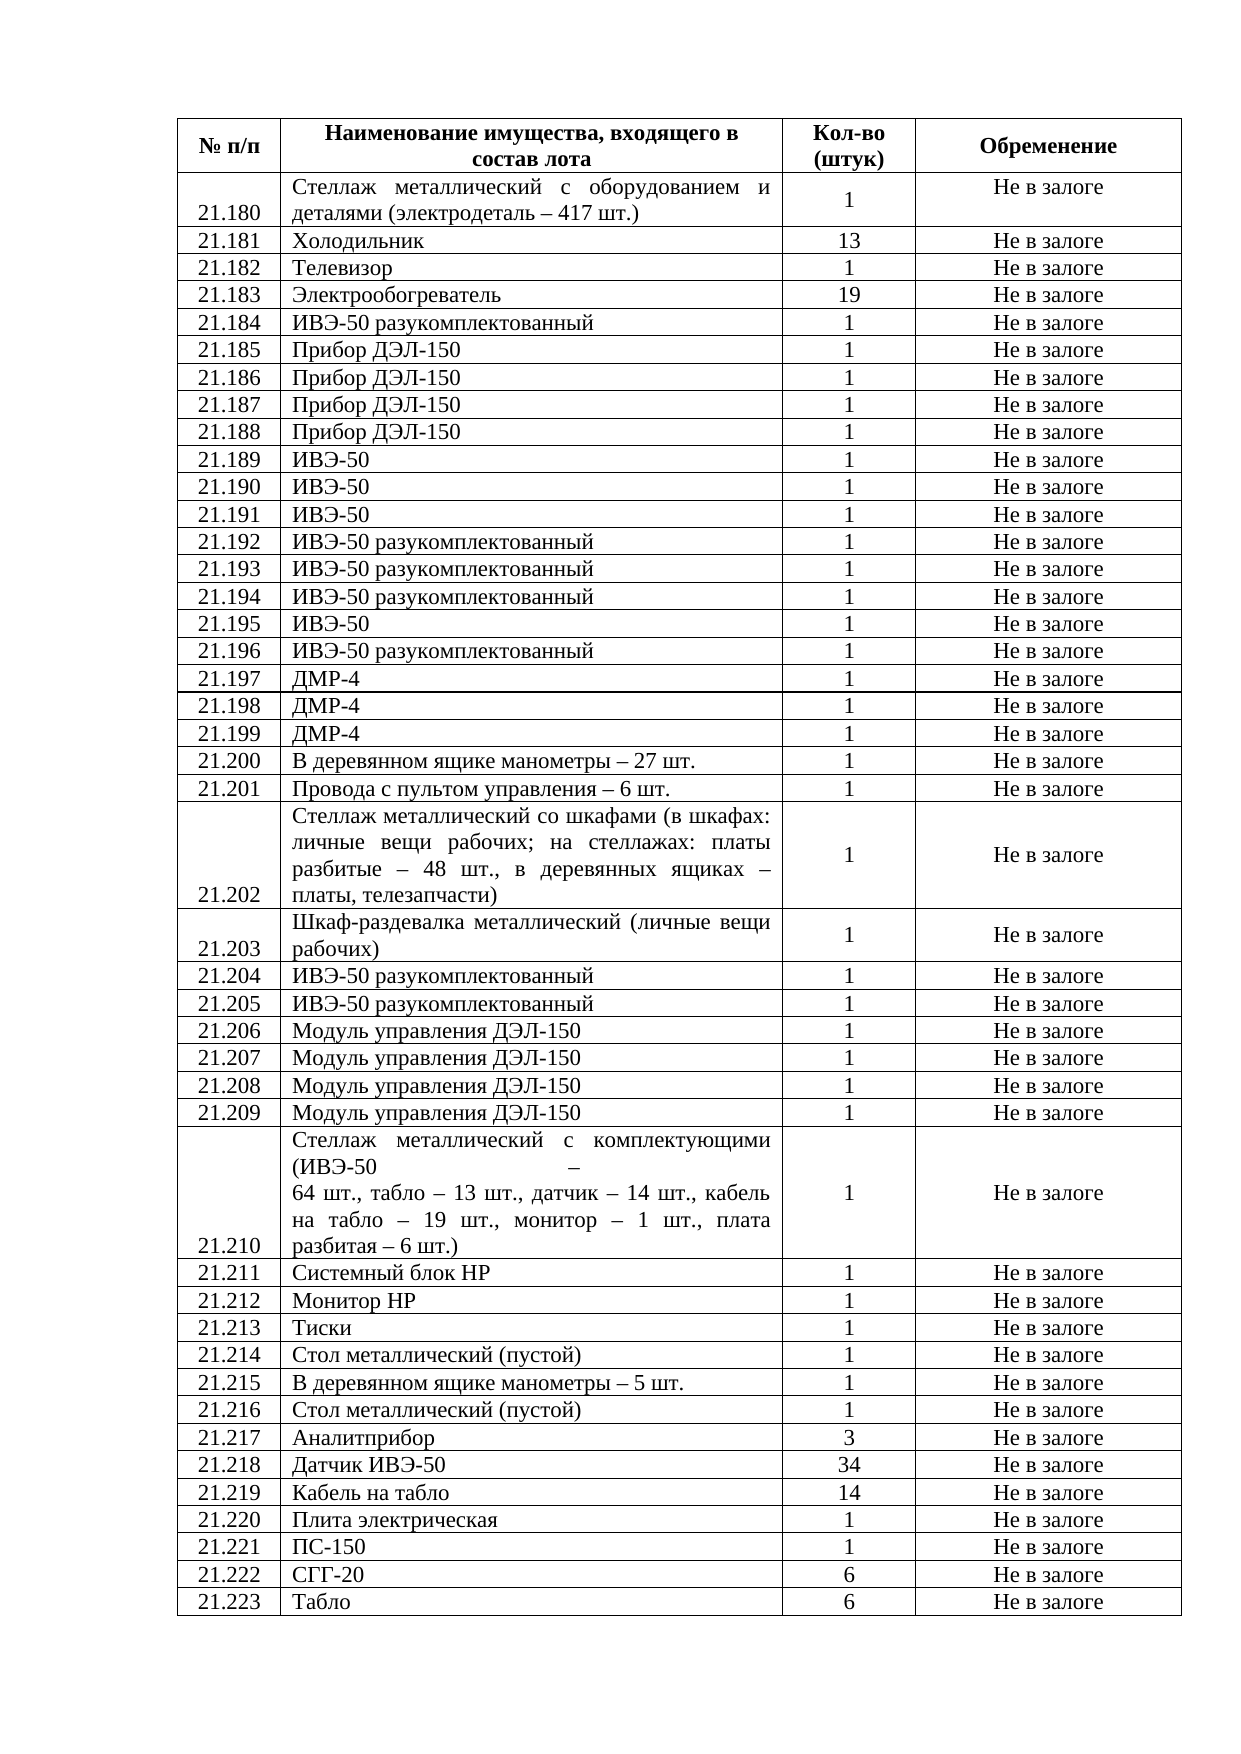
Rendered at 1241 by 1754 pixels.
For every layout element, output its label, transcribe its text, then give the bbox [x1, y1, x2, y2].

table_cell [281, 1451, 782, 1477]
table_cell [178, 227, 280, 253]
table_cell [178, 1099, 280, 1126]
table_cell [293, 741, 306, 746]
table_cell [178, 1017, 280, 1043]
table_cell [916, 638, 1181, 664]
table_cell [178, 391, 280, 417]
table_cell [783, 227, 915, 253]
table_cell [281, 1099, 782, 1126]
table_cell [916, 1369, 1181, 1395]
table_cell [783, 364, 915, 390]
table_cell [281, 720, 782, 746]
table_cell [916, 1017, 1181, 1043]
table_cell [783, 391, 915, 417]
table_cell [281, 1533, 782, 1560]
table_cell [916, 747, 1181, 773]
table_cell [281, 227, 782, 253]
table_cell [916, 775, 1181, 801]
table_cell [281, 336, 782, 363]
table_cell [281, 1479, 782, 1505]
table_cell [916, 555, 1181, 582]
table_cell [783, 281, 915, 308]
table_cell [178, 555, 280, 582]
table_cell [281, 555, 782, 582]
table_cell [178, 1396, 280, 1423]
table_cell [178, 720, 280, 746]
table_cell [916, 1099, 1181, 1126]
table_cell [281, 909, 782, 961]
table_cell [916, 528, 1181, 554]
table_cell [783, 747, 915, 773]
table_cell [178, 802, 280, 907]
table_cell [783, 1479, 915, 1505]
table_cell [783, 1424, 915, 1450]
table_header Кол-во (штук) [783, 119, 915, 172]
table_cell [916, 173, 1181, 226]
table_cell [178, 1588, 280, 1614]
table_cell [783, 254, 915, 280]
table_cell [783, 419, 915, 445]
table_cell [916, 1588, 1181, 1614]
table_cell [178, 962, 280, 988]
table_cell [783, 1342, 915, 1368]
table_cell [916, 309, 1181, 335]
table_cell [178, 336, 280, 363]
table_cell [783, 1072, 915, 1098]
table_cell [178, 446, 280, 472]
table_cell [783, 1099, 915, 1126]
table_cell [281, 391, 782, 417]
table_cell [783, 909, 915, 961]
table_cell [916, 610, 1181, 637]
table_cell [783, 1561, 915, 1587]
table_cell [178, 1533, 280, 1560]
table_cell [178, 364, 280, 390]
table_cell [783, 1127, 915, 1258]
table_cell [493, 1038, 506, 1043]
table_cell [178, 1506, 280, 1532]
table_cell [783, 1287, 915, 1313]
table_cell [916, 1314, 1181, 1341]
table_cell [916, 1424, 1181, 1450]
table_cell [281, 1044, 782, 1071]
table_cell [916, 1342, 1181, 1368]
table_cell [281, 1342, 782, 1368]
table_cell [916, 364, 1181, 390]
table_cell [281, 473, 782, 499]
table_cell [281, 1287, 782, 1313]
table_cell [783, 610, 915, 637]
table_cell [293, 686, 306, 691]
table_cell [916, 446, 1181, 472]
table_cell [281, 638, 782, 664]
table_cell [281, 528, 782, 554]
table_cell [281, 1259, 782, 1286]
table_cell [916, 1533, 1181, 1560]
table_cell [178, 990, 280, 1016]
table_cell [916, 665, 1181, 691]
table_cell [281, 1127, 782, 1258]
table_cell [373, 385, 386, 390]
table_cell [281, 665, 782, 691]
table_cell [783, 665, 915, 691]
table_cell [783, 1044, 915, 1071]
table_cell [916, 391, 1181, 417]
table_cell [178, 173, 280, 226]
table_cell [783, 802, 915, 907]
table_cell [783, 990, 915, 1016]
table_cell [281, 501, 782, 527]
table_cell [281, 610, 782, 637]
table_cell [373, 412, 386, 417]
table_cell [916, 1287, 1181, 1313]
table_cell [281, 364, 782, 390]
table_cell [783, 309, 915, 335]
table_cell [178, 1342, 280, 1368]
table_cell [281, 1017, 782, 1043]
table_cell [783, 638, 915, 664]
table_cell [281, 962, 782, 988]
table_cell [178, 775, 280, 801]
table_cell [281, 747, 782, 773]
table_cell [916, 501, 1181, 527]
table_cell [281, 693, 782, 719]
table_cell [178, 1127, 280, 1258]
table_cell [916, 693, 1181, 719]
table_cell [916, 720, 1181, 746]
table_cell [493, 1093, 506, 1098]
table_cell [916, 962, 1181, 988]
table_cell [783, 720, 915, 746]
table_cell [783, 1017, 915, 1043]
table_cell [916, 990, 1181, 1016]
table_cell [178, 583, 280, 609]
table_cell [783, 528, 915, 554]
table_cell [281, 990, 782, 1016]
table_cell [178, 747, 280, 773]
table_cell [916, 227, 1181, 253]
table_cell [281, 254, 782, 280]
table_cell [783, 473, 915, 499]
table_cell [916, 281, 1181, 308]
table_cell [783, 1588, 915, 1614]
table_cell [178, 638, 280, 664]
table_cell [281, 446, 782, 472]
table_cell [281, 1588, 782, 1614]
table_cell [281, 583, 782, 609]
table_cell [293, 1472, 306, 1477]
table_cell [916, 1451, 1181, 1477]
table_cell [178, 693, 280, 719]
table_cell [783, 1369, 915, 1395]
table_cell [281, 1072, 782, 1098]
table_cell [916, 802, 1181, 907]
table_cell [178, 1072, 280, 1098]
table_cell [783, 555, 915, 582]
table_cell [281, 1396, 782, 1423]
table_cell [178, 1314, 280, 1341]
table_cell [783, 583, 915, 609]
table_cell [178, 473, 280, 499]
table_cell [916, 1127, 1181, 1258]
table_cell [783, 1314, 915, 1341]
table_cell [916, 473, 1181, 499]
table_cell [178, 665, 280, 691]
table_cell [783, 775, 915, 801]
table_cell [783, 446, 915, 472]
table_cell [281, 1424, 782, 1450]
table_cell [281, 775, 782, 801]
table_header Обременение [916, 119, 1181, 172]
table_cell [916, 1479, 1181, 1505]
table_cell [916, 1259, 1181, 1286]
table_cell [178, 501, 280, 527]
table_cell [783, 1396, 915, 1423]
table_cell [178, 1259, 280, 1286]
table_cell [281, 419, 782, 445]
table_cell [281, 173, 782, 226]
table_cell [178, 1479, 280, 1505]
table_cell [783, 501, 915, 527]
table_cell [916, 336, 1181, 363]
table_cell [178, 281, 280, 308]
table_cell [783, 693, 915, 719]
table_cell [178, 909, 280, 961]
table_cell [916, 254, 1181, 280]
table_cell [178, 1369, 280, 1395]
table_header Наименование имущества, входящего в состав лота [281, 119, 782, 172]
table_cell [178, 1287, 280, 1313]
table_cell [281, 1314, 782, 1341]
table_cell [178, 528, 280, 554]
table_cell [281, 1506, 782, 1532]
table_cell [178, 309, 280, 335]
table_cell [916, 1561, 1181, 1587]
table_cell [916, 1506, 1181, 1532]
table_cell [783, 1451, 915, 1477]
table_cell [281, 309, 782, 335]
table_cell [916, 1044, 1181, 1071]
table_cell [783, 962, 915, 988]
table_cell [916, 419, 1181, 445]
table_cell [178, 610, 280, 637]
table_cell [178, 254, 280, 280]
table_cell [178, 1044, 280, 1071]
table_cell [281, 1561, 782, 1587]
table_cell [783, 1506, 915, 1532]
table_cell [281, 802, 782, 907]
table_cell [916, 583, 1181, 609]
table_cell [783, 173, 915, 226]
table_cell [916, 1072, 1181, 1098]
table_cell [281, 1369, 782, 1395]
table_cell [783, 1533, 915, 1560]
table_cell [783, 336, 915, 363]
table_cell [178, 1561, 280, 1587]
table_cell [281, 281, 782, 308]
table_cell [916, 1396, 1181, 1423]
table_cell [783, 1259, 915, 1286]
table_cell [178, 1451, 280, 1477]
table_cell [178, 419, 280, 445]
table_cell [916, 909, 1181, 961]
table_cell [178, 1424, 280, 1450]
table_header № п/п [178, 119, 280, 172]
